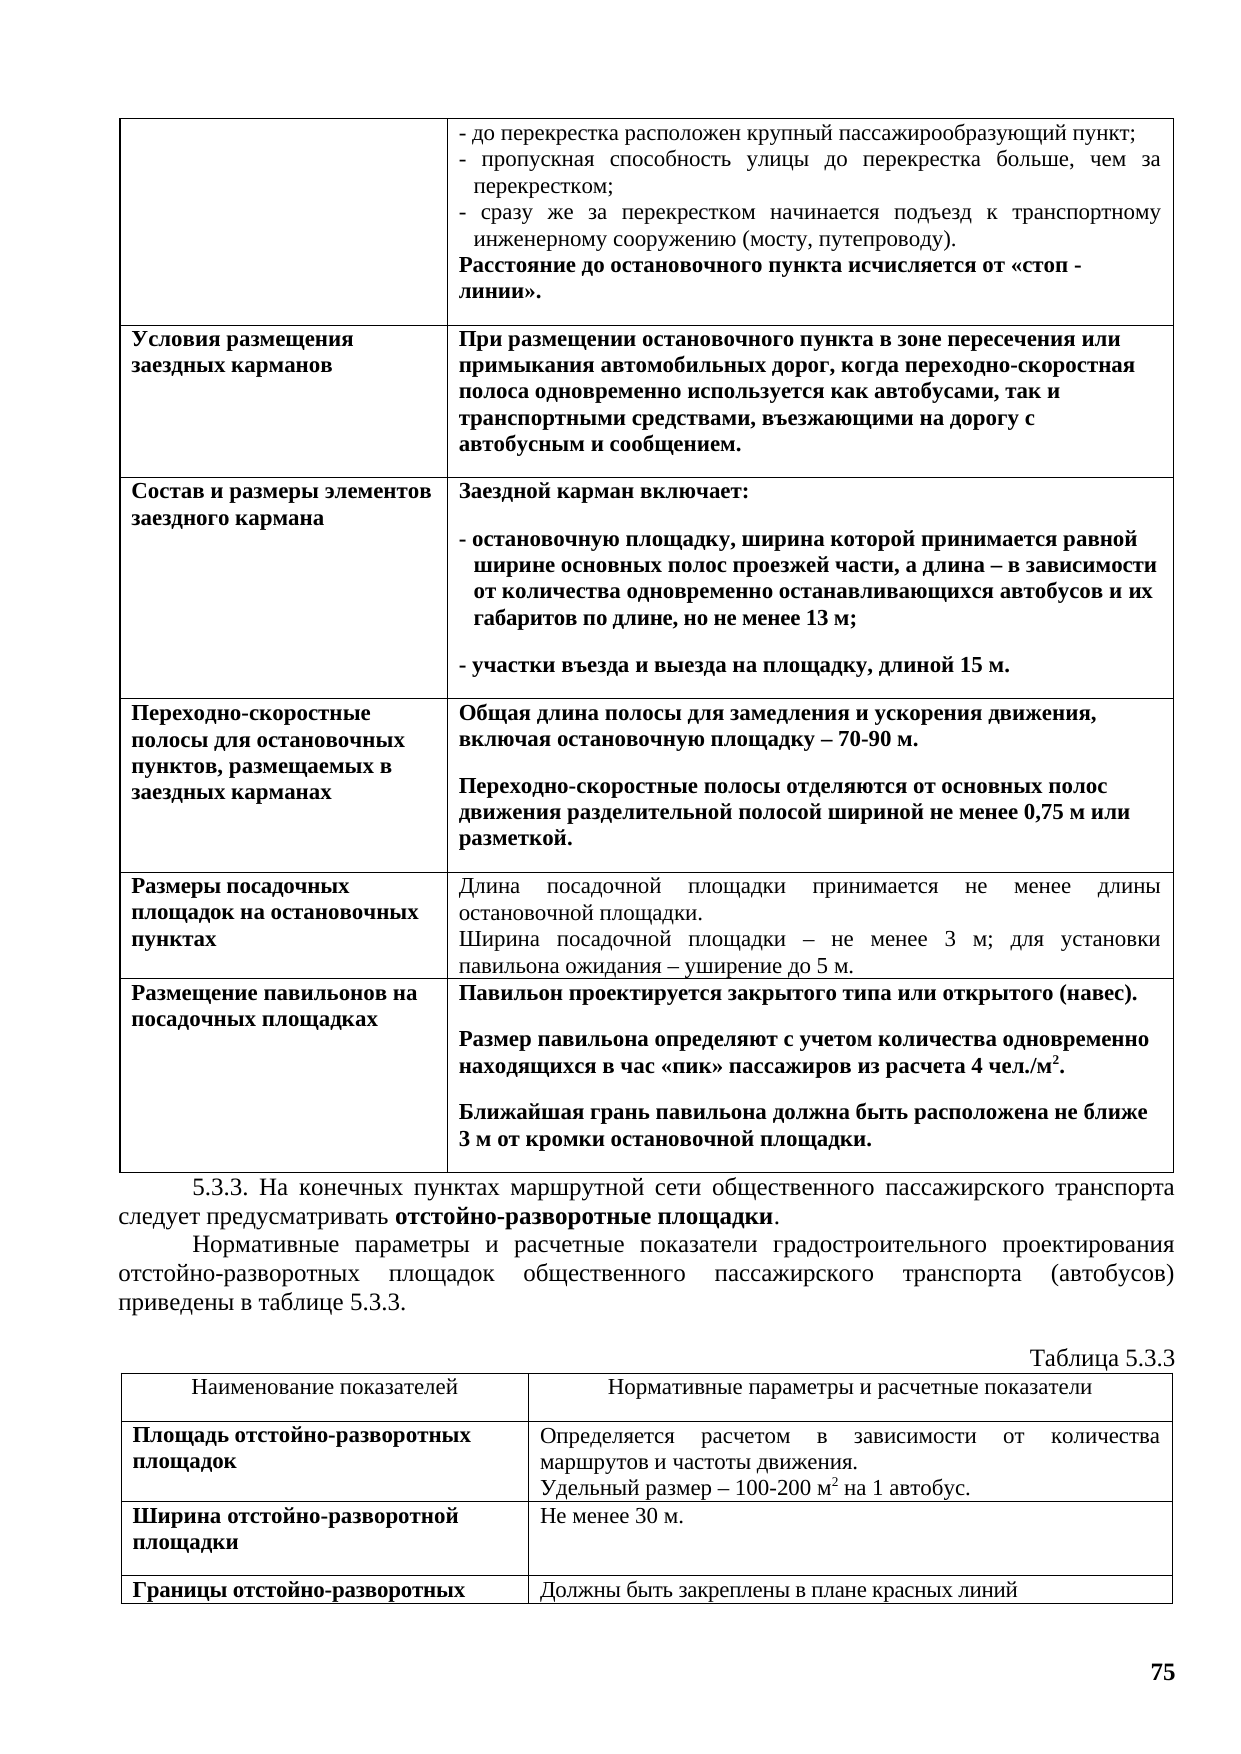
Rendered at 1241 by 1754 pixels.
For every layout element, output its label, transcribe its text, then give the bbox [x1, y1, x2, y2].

text Таблица 5.3.3 [118, 1344, 1175, 1372]
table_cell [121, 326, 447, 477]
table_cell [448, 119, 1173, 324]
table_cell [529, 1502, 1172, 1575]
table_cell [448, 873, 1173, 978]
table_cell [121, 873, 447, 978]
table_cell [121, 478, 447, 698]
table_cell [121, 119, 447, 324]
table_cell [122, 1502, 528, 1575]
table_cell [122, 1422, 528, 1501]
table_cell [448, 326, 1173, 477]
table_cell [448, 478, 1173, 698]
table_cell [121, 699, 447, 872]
text Нормативные параметры и расчетные показатели градостроительного проектирования отстойно-разворотных площадок общественного пассажирского транспорта (автобусов) приведены в таблице 5.3.3. [118, 1230, 1175, 1316]
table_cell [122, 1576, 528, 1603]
text 5.3.3. На конечных пунктах маршрутной сети общественного пассажирского транспорта следует предусматривать отстойно-разворотные площадки. [118, 1173, 1175, 1230]
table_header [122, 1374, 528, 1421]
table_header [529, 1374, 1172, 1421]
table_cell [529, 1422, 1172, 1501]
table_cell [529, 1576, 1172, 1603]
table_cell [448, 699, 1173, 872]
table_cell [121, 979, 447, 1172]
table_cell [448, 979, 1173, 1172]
